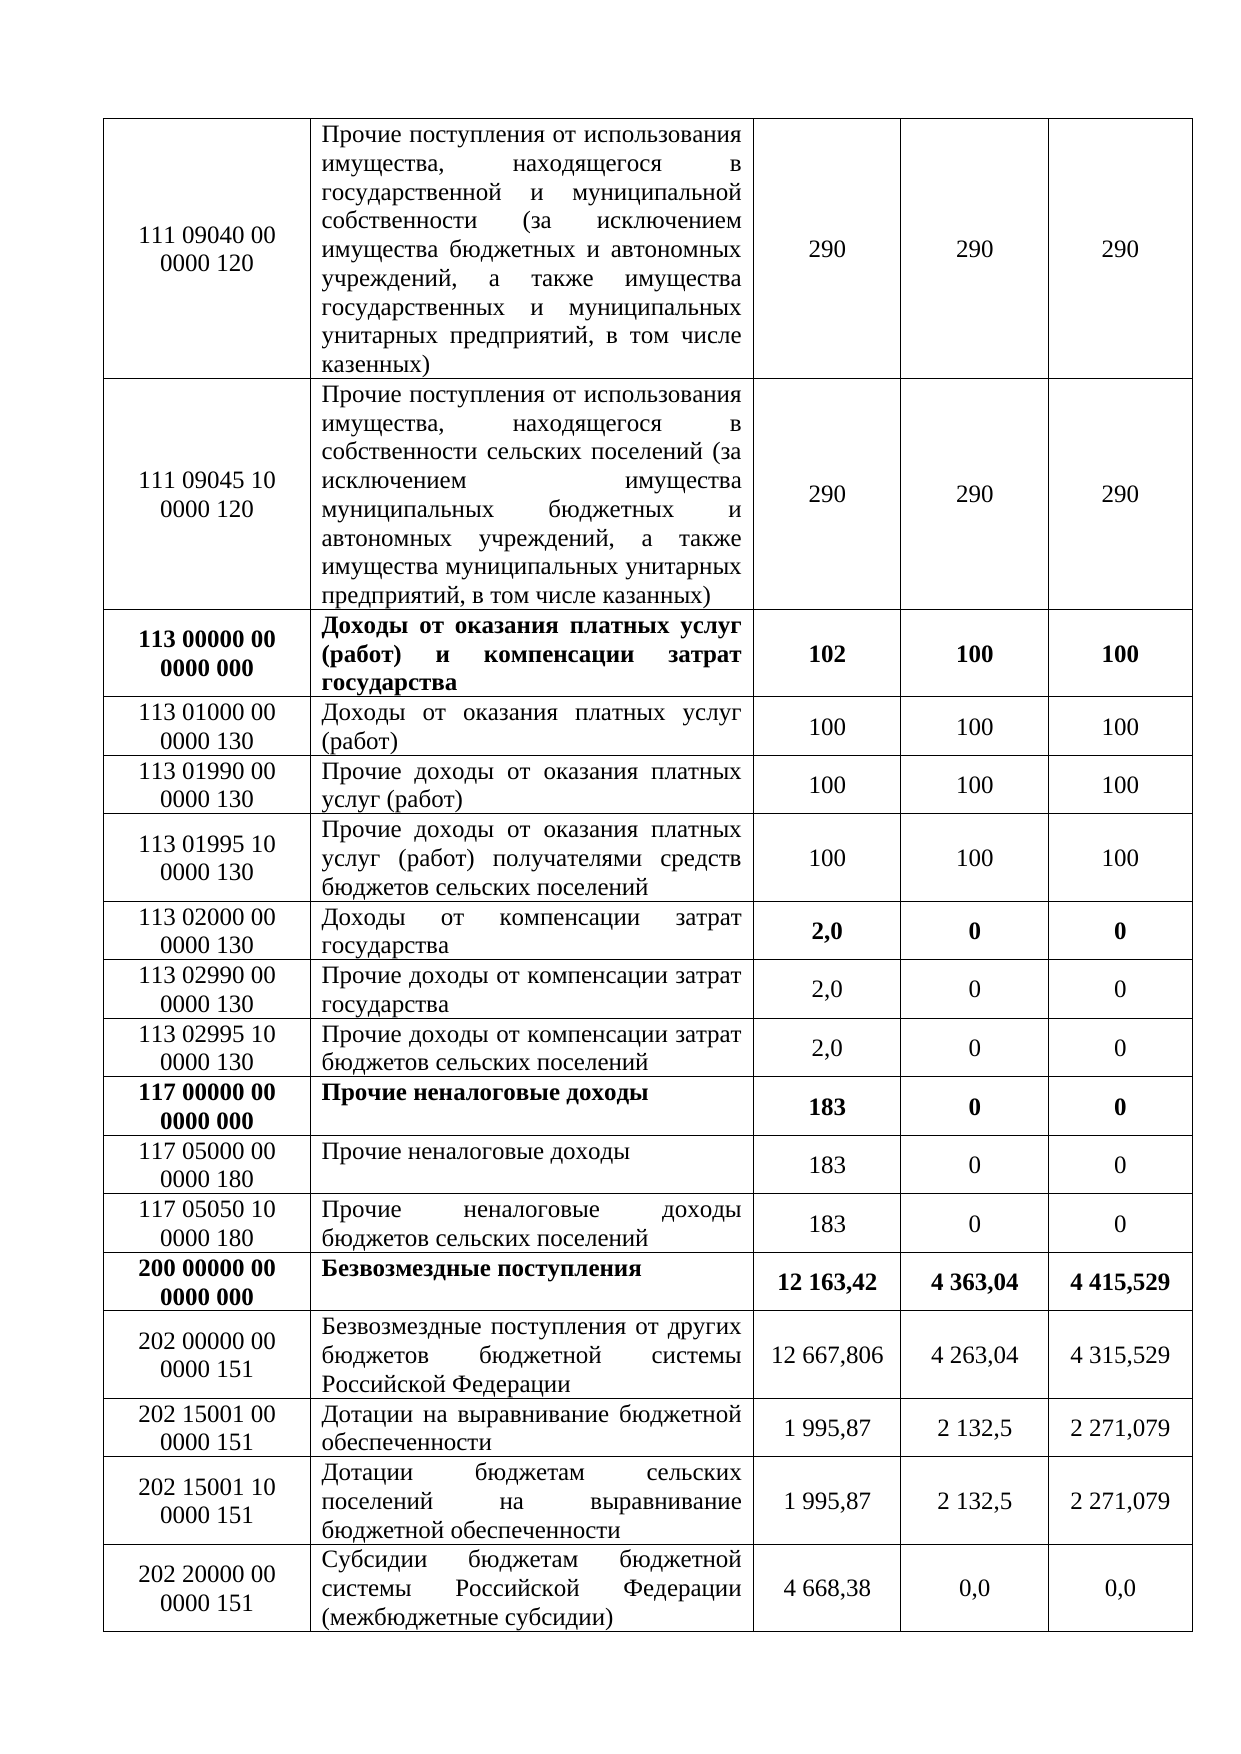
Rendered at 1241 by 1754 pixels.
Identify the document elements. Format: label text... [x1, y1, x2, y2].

table_cell 202 15001 10 0000 151 [104, 1457, 310, 1543]
table_cell 0 [901, 1136, 1048, 1193]
table_cell 12 163,42 [754, 1253, 900, 1310]
table_cell Прочие поступления от использования имущества, находящегося в государственной и муниципальной собственности (за исключением имущества бюджетных и автономных учреждений, а также имущества государственных и муниципальных унитарных предприятий, в том числе казенных) [311, 119, 753, 378]
table_cell Дотации на выравнивание бюджетной обеспеченности [311, 1399, 753, 1456]
table_cell 202 15001 00 0000 151 [104, 1399, 310, 1456]
table_cell 0,0 [901, 1545, 1048, 1631]
table_cell 100 [901, 756, 1048, 813]
table_cell 113 02000 00 0000 130 [104, 902, 310, 959]
table_cell 183 [754, 1136, 900, 1193]
table_cell Доходы от оказания платных услуг (работ) [311, 697, 753, 755]
table_cell Прочие неналоговые доходы [311, 1136, 753, 1193]
table_cell 0 [901, 902, 1048, 959]
table_cell 100 [901, 610, 1048, 696]
table_cell Прочие доходы от оказания платных услуг (работ) [311, 756, 753, 813]
table_cell 183 [754, 1194, 900, 1252]
table_cell 100 [754, 814, 900, 901]
table_cell Субсидии бюджетам бюджетной системы Российской Федерации (межбюджетные субсидии) [311, 1545, 753, 1631]
table_cell 4 263,04 [901, 1311, 1048, 1398]
table_cell Безвозмездные поступления от других бюджетов бюджетной системы Российской Федерации [311, 1311, 753, 1398]
table_cell 0 [901, 960, 1048, 1018]
table_cell 290 [1049, 379, 1192, 609]
table_cell 1 995,87 [754, 1399, 900, 1456]
table_cell 202 20000 00 0000 151 [104, 1545, 310, 1631]
table_cell 4 363,04 [901, 1253, 1048, 1310]
table_cell 111 09040 00 0000 120 [104, 119, 310, 378]
table_cell Прочие неналоговые доходы [311, 1077, 753, 1135]
table_cell 0 [901, 1077, 1048, 1135]
table_cell 2 271,079 [1049, 1399, 1192, 1456]
table_cell 113 00000 00 0000 000 [104, 610, 310, 696]
table_cell 0 [1049, 1136, 1192, 1193]
table_cell 100 [754, 756, 900, 813]
table_cell 0 [901, 1019, 1048, 1076]
table_cell 2 132,5 [901, 1399, 1048, 1456]
table_cell 100 [1049, 814, 1192, 901]
table_cell Прочие поступления от использования имущества, находящегося в собственности сельских поселений (за исключением имущества муниципальных бюджетных и автономных учреждений, а также имущества муниципальных унитарных предприятий, в том числе казанных) [311, 379, 753, 609]
table_cell Прочие доходы от компенсации затрат бюджетов сельских поселений [311, 1019, 753, 1076]
table_cell 290 [754, 119, 900, 378]
table_cell 100 [1049, 756, 1192, 813]
table_cell 0 [1049, 1019, 1192, 1076]
table_cell Прочие доходы от компенсации затрат государства [311, 960, 753, 1018]
table_cell 117 05050 10 0000 180 [104, 1194, 310, 1252]
table_cell Прочие неналоговые доходы бюджетов сельских поселений [311, 1194, 753, 1252]
table_cell 0,0 [1049, 1545, 1192, 1631]
table_cell 290 [901, 119, 1048, 378]
table_cell 2,0 [754, 902, 900, 959]
table_cell Безвозмездные поступления [311, 1253, 753, 1310]
table_cell 113 01990 00 0000 130 [104, 756, 310, 813]
table_cell 117 05000 00 0000 180 [104, 1136, 310, 1193]
table_cell 0 [1049, 902, 1192, 959]
table_cell 113 01995 10 0000 130 [104, 814, 310, 901]
table_cell 100 [1049, 610, 1192, 696]
table_cell 100 [1049, 697, 1192, 755]
table_cell 4 315,529 [1049, 1311, 1192, 1398]
table_cell 4 668,38 [754, 1545, 900, 1631]
table_cell 100 [901, 697, 1048, 755]
table_cell 111 09045 10 0000 120 [104, 379, 310, 609]
table_cell 290 [1049, 119, 1192, 378]
table_cell 113 02990 00 0000 130 [104, 960, 310, 1018]
table_cell 113 02995 10 0000 130 [104, 1019, 310, 1076]
table_cell 100 [901, 814, 1048, 901]
table_cell 2,0 [754, 960, 900, 1018]
table_cell 102 [754, 610, 900, 696]
table_cell 100 [754, 697, 900, 755]
table_cell 2,0 [754, 1019, 900, 1076]
table_cell 202 00000 00 0000 151 [104, 1311, 310, 1398]
table_cell Прочие доходы от оказания платных услуг (работ) получателями средств бюджетов сельских поселений [311, 814, 753, 901]
table_cell 183 [754, 1077, 900, 1135]
table_cell 2 271,079 [1049, 1457, 1192, 1543]
table_cell 0 [1049, 1077, 1192, 1135]
table_cell 2 132,5 [901, 1457, 1048, 1543]
table_cell 200 00000 00 0000 000 [104, 1253, 310, 1310]
table_cell 113 01000 00 0000 130 [104, 697, 310, 755]
table_cell 12 667,806 [754, 1311, 900, 1398]
table_cell 290 [754, 379, 900, 609]
table_cell 290 [901, 379, 1048, 609]
table_cell 117 00000 00 0000 000 [104, 1077, 310, 1135]
table_cell Доходы от компенсации затрат государства [311, 902, 753, 959]
table_cell Доходы от оказания платных услуг (работ) и компенсации затрат государства [311, 610, 753, 696]
table_cell Дотации бюджетам сельских поселений на выравнивание бюджетной обеспеченности [311, 1457, 753, 1543]
table_cell 0 [901, 1194, 1048, 1252]
table_cell 0 [1049, 960, 1192, 1018]
table_cell 1 995,87 [754, 1457, 900, 1543]
table_cell 4 415,529 [1049, 1253, 1192, 1310]
table_cell 0 [1049, 1194, 1192, 1252]
